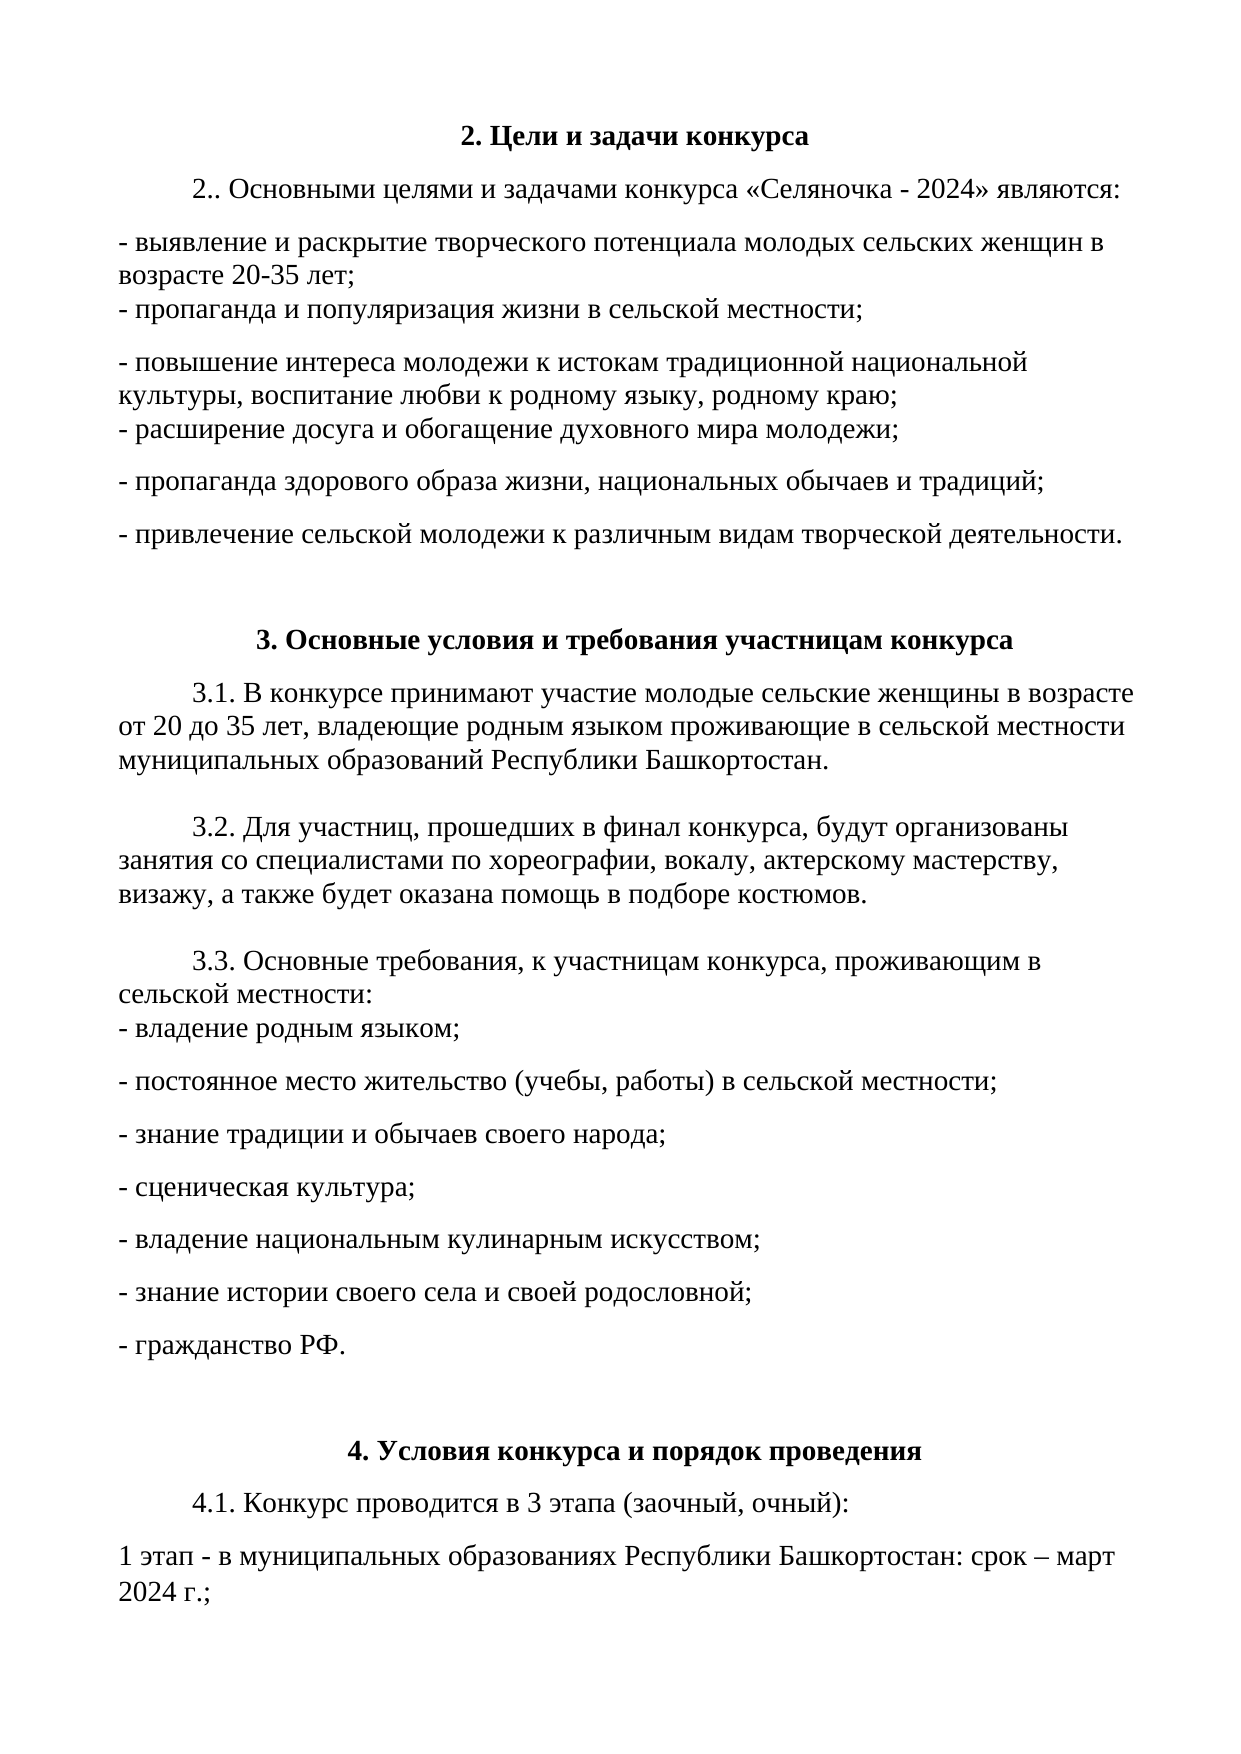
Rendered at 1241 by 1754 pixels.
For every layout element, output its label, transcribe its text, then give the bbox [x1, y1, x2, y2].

text - пропаганда здорового образа жизни, национальных обычаев и традиций; [118, 463, 1152, 497]
text - знание истории своего села и своей родословной; [118, 1274, 1152, 1308]
text муниципальных образований Республики Башкортостан. [118, 742, 1152, 775]
text 4.1. Конкурс проводится в 3 этапа (заочный, очный): [118, 1486, 1152, 1519]
text 3.1. В конкурсе принимают участие молодые сельские женщины в возрасте от 20 до 35 лет, владеющие родным языком проживающие в сельской местности [118, 675, 1152, 742]
text 4. Условия конкурса и порядок проведения [118, 1433, 1152, 1466]
text - пропаганда и популяризация жизни в сельской местности; [118, 291, 1152, 324]
text - привлечение сельской молодежи к различным видам творческой деятельности. [118, 516, 1152, 550]
text - постоянное место жительство (учебы, работы) в сельской местности; [118, 1063, 1152, 1097]
text - знание традиции и обычаев своего народа; [118, 1116, 1152, 1149]
text - расширение досуга и обогащение духовного мира молодежи; [118, 411, 1152, 444]
text - гражданство РФ. [118, 1327, 1152, 1361]
text 3. Основные условия и требования участницам конкурса [118, 622, 1152, 656]
text 1 этап - в муниципальных образованиях Республики Башкортостан: срок – март 2024 г.; [118, 1538, 1152, 1608]
text - владение родным языком; [118, 1010, 1152, 1044]
text 3.2. Для участниц, прошедших в финал конкурса, будут организованы занятия со специалистами по хореографии, вокалу, актерскому мастерству, визажу, а также будет оказана помощь в подборе костюмов. [118, 809, 1152, 909]
text - выявление и раскрытие творческого потенциала молодых сельских женщин в [118, 224, 1152, 257]
text - повышение интереса молодежи к истокам традиционной национальной культуры, воспитание любви к родному языку, родному краю; [118, 344, 1152, 411]
text возрасте 20-35 лет; [118, 257, 1152, 291]
text - сценическая культура; [118, 1169, 1152, 1202]
text - владение национальным кулинарным искусством; [118, 1221, 1152, 1255]
text 2. Цели и задачи конкурса [118, 118, 1152, 152]
text 2.. Основными целями и задачами конкурса «Селяночка - 2024» являются: [118, 171, 1152, 204]
text 3.3. Основные требования, к участницам конкурса, проживающим в сельской местности: [118, 943, 1152, 1010]
